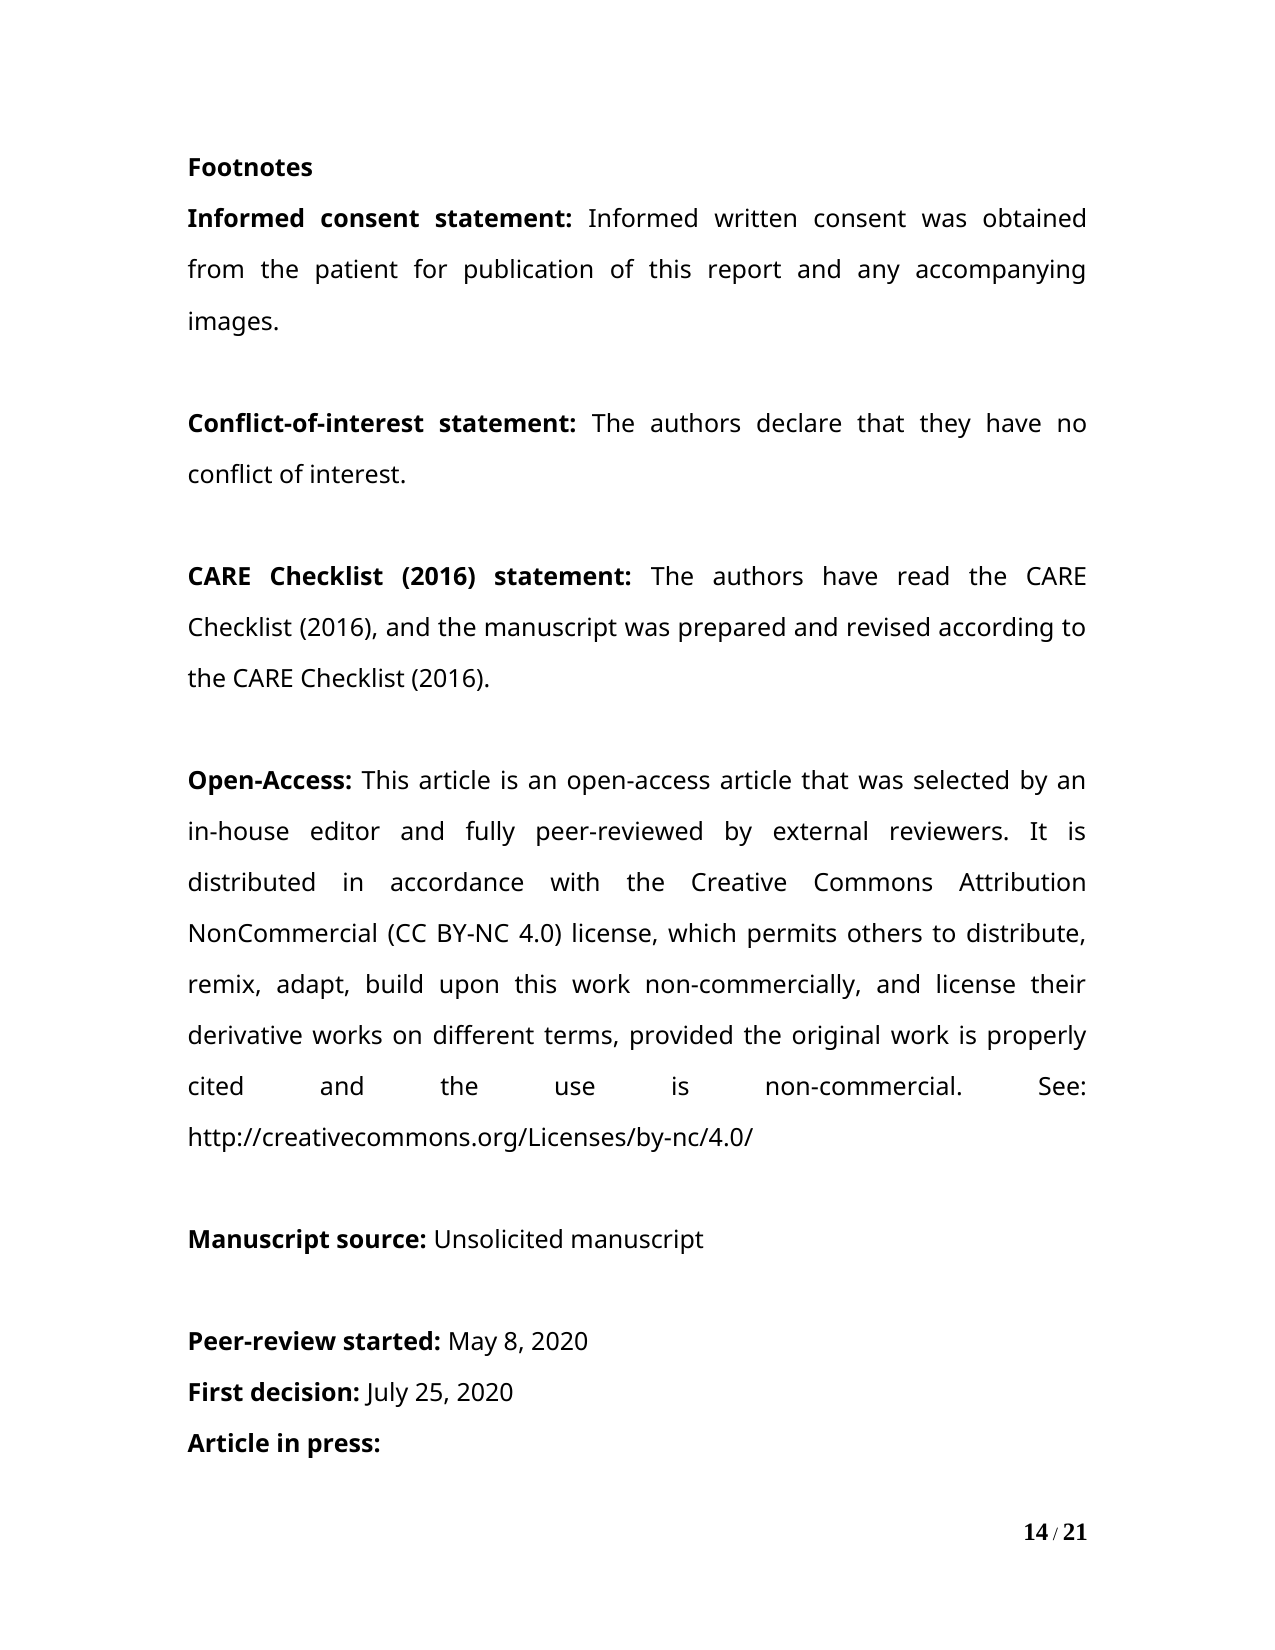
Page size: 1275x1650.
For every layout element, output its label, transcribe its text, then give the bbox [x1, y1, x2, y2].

text Manuscript source: Unsolicited manuscript [187, 1222, 1087, 1256]
text Footnotes [187, 150, 1087, 184]
text Informed consent statement: Informed written consent was obtained from the patient for publication of this report and any accompanying images. [187, 201, 1087, 337]
text Conflict-of-interest statement: The authors declare that they have no conflict of interest. [187, 405, 1087, 490]
text CARE Checklist (2016) statement: The authors have read the CARE Checklist (2016), and the manuscript was prepared and revised according to the CARE Checklist (2016). [187, 558, 1087, 694]
text First decision: July 25, 2020 [187, 1375, 1087, 1409]
text Peer-review started: May 8, 2020 [187, 1324, 1087, 1358]
text Open-Access: This article is an open-access article that was selected by an in-house editor and fully peer-reviewed by external reviewers. It is distributed in accordance with the Creative Commons Attribution NonCommercial (CC BY-NC 4.0) license, which permits others to distribute, remix, adapt, build upon this work non-commercially, and license their derivative works on different terms, provided the original work is properly cited and the use is non-commercial. See: http://creativecommons.org/Licenses/by-nc/4.0/ [187, 762, 1087, 1154]
text Article in press: [187, 1426, 1087, 1460]
